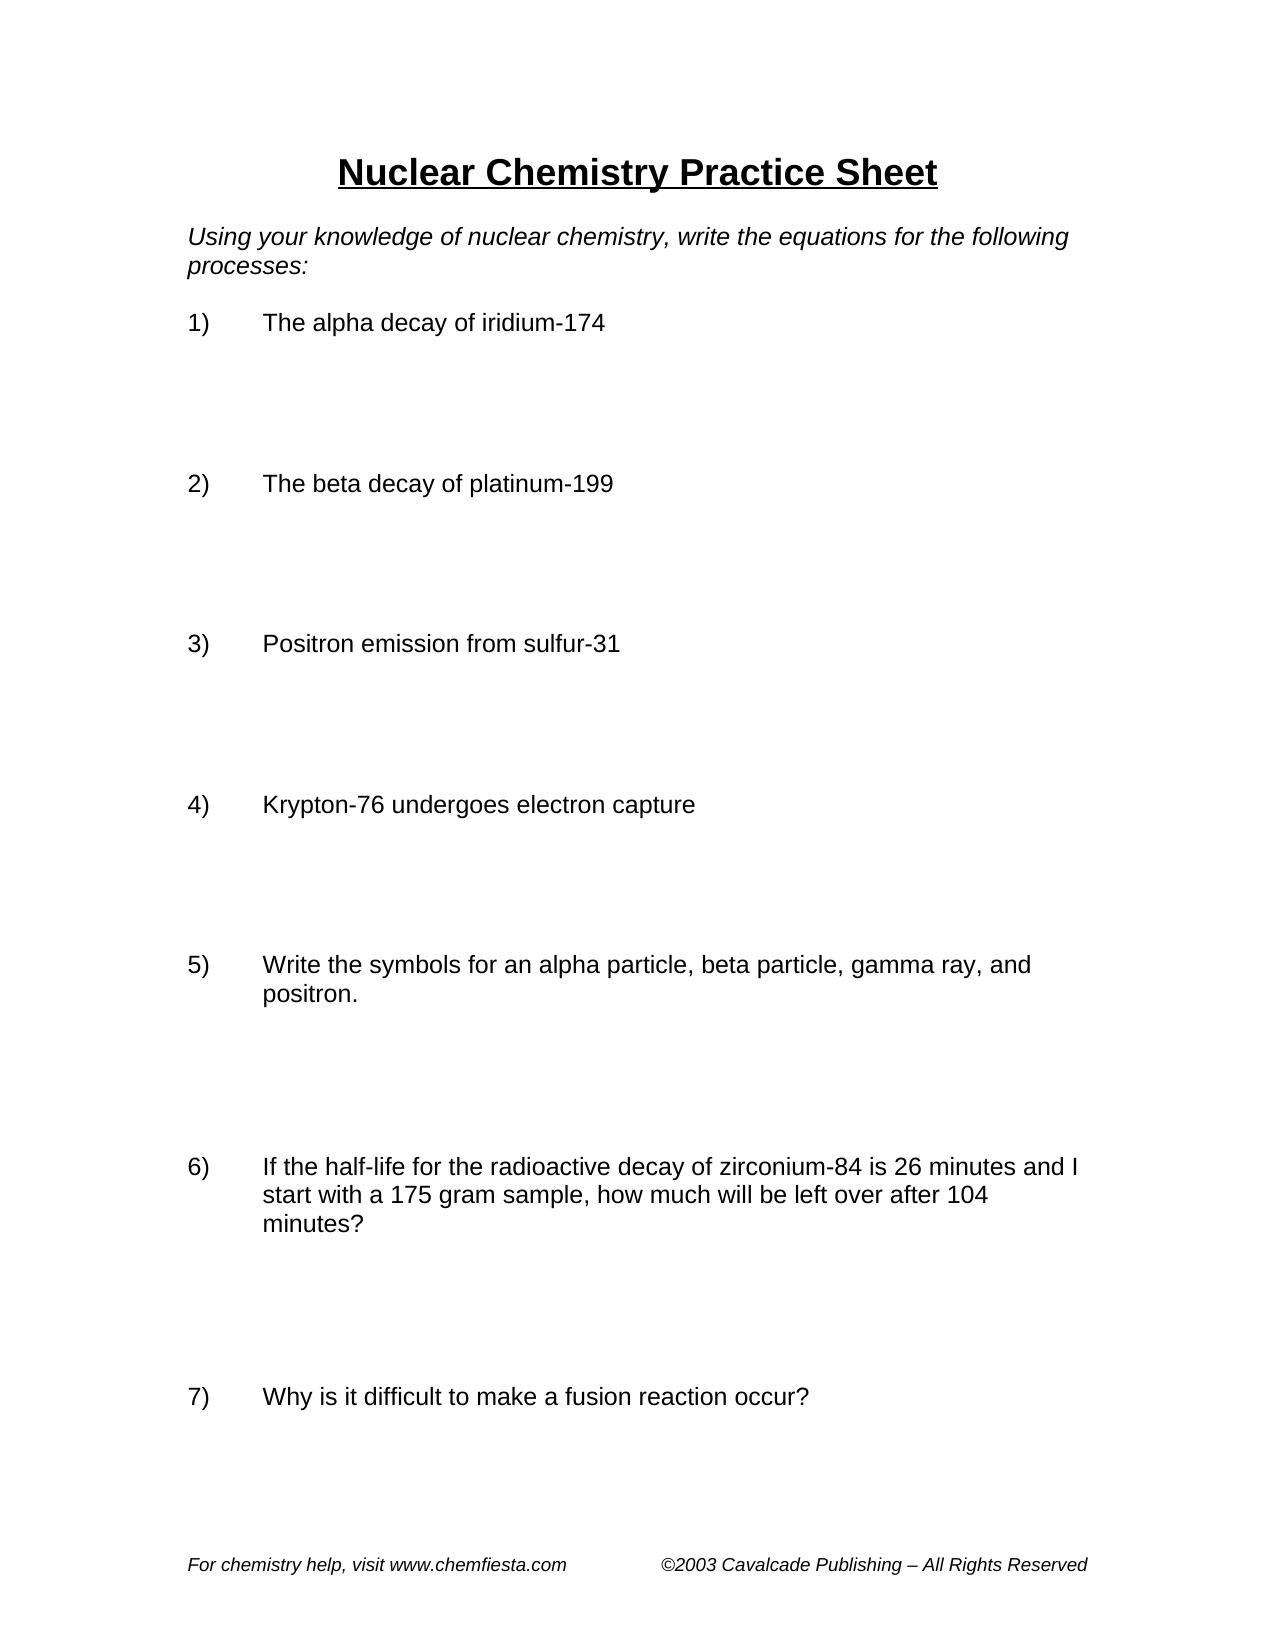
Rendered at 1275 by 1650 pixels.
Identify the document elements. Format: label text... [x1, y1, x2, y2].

text 6) If the half-life for the radioactive decay of zirconium-84 is 26 minutes and I start with a 175 gram sample, how much will be left over after 104 minutes? [187, 1152, 1087, 1238]
text 5) Write the symbols for an alpha particle, beta particle, gamma ray, and positron. [187, 950, 1087, 1008]
text Nuclear Chemistry Practice Sheet [187, 150, 1087, 193]
text 2) The beta decay of platinum-199 [187, 469, 1087, 497]
text 7) Why is it difficult to make a fusion reaction occur? [187, 1382, 1087, 1410]
text Using your knowledge of nuclear chemistry, write the equations for the following processes: [187, 222, 1087, 279]
text 4) Krypton-76 undergoes electron capture [187, 790, 1087, 818]
text 3) Positron emission from sulfur-31 [187, 629, 1087, 658]
text 1) The alpha decay of iridium-174 [187, 308, 1087, 337]
